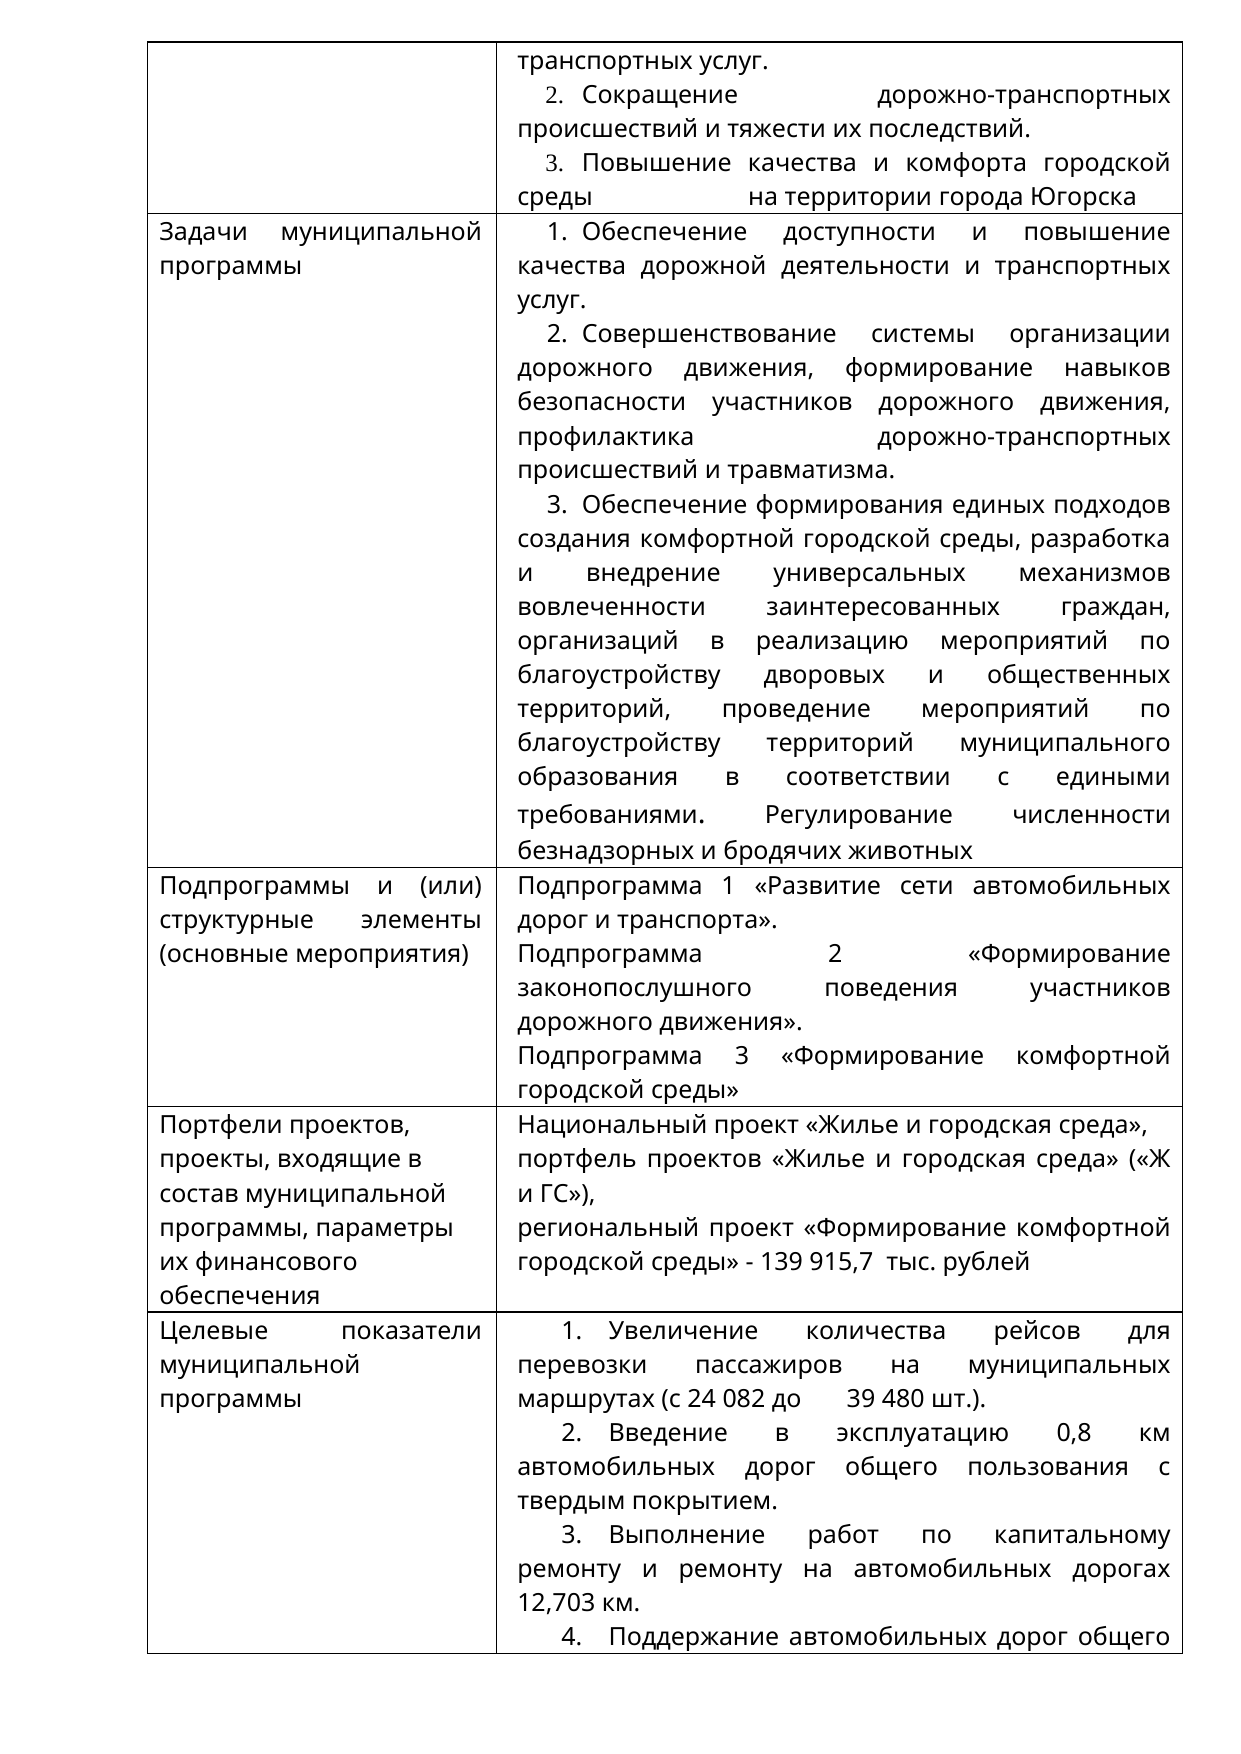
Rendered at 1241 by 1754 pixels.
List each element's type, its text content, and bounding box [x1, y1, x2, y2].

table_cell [497, 43, 1182, 213]
table_cell Подпрограммы и (или) структурные элементы (основные мероприятия) [148, 868, 496, 1106]
table_cell Обеспечение доступности и повышение качества дорожной деятельности и транспортных услуг. Совершенствование системы организации дорожного движения, формирование навыков безопасности участников дорожного движения, профилактика дорожно-транспортных происшествий и травматизма. Обеспечение формирования единых подходов создания комфортной городской среды, разработка и внедрение универсальных механизмов вовлеченности заинтересованных граждан, организаций в реализацию мероприятий по благоустройству дворовых и общественных территорий, проведение мероприятий по благоустройству территорий муниципального образования в соответствии с едиными требованиями. Регулирование численности безнадзорных и бродячих животных [497, 214, 1182, 867]
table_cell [148, 1313, 496, 1653]
table_cell Задачи муниципальной программы [148, 214, 496, 867]
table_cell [497, 1313, 1182, 1653]
table_cell Национальный проект «Жилье и городская среда», портфель проектов «Жилье и городская среда» («Ж и ГС»), региональный проект «Формирование комфортной городской среды» - 139 915,7 тыс. рублей [497, 1107, 1182, 1311]
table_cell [148, 43, 496, 213]
table_cell Подпрограмма 1 «Развитие сети автомобильных дорог и транспорта». Подпрограмма 2 «Формирование законопослушного поведения участников дорожного движения». Подпрограмма 3 «Формирование комфортной городской среды» [497, 868, 1182, 1106]
table_cell Портфели проектов, проекты, входящие в состав муниципальной программы, параметры их финансового обеспечения [148, 1107, 496, 1311]
